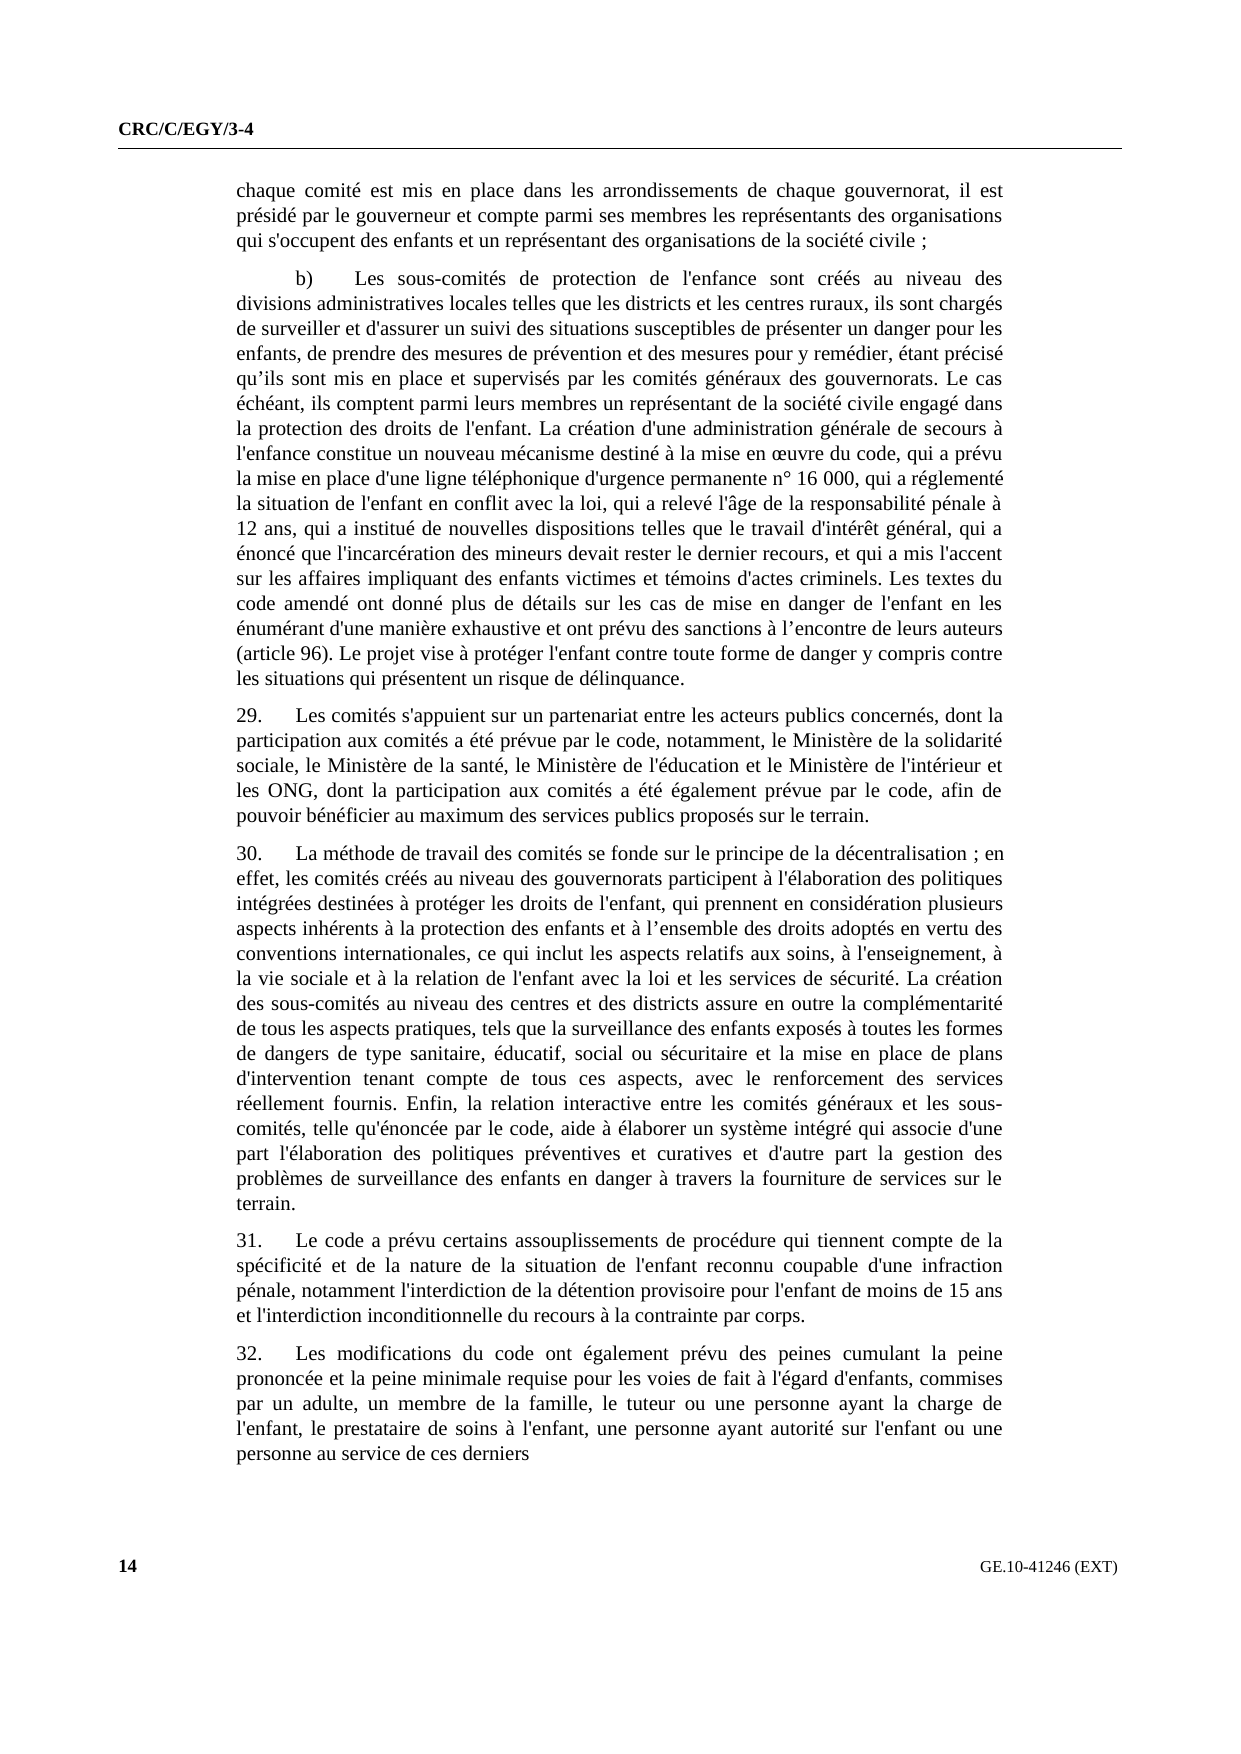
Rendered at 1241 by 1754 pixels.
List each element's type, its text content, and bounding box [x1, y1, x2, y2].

text 30. La méthode de travail des comités se fonde sur le principe de la décentralisation ; en effet, les comités créés au niveau des gouvernorats participent à l'élaboration des politiques intégrées destinées à protéger les droits de l'enfant, qui prennent en considération plusieurs aspects inhérents à la protection des enfants et à l’ensemble des droits adoptés en vertu des conventions internationales, ce qui inclut les aspects relatifs aux soins, à l'enseignement, à la vie sociale et à la relation de l'enfant avec la loi et les services de sécurité. La création des sous-comités au niveau des centres et des districts assure en outre la complémentarité de tous les aspects pratiques, tels que la surveillance des enfants exposés à toutes les formes de dangers de type sanitaire, éducatif, social ou sécuritaire et la mise en place de plans d'intervention tenant compte de tous ces aspects, avec le renforcement des services réellement fournis. Enfin, la relation interactive entre les comités généraux et les sous-comités, telle qu'énoncée par le code, aide à élaborer un système intégré qui associe d'une part l'élaboration des politiques préventives et curatives et d'autre part la gestion des problèmes de surveillance des enfants en danger à travers la fourniture de services sur le terrain. [236, 840, 1004, 1215]
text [236, 177, 1004, 252]
text 31. Le code a prévu certains assouplissements de procédure qui tiennent compte de la spécificité et de la nature de la situation de l'enfant reconnu coupable d'une infraction pénale, notamment l'interdiction de la détention provisoire pour l'enfant de moins de 15 ans et l'interdiction inconditionnelle du recours à la contrainte par corps. [236, 1227, 1004, 1327]
text b) Les sous-comités de protection de l'enfance sont créés au niveau des divisions administratives locales telles que les districts et les centres ruraux, ils sont chargés de surveiller et d'assurer un suivi des situations susceptibles de présenter un danger pour les enfants, de prendre des mesures de prévention et des mesures pour y remédier, étant précisé qu’ils sont mis en place et supervisés par les comités généraux des gouvernorats. Le cas échéant, ils comptent parmi leurs membres un représentant de la société civile engagé dans la protection des droits de l'enfant. La création d'une administration générale de secours à l'enfance constitue un nouveau mécanisme destiné à la mise en œuvre du code, qui a prévu la mise en place d'une ligne téléphonique d'urgence permanente n° 16 000, qui a réglementé la situation de l'enfant en conflit avec la loi, qui a relevé l'âge de la responsabilité pénale à 12 ans, qui a institué de nouvelles dispositions telles que le travail d'intérêt général, qui a énoncé que l'incarcération des mineurs devait rester le dernier recours, et qui a mis l'accent sur les affaires impliquant des enfants victimes et témoins d'actes criminels. Les textes du code amendé ont donné plus de détails sur les cas de mise en danger de l'enfant en les énumérant d'une manière exhaustive et ont prévu des sanctions à l’encontre de leurs auteurs (article 96). Le projet vise à protéger l'enfant contre toute forme de danger y compris contre les situations qui présentent un risque de délinquance. [236, 265, 1004, 690]
text 29. Les comités s'appuient sur un partenariat entre les acteurs publics concernés, dont la participation aux comités a été prévue par le code, notamment, le Ministère de la solidarité sociale, le Ministère de la santé, le Ministère de l'éducation et le Ministère de l'intérieur et les ONG, dont la participation aux comités a été également prévue par le code, afin de pouvoir bénéficier au maximum des services publics proposés sur le terrain. [236, 702, 1004, 827]
text 32. Les modifications du code ont également prévu des peines cumulant la peine prononcée et la peine minimale requise pour les voies de fait à l'égard d'enfants, commises par un adulte, un membre de la famille, le tuteur ou une personne ayant la charge de l'enfant, le prestataire de soins à l'enfant, une personne ayant autorité sur l'enfant ou une personne au service de ces derniers [236, 1340, 1004, 1465]
